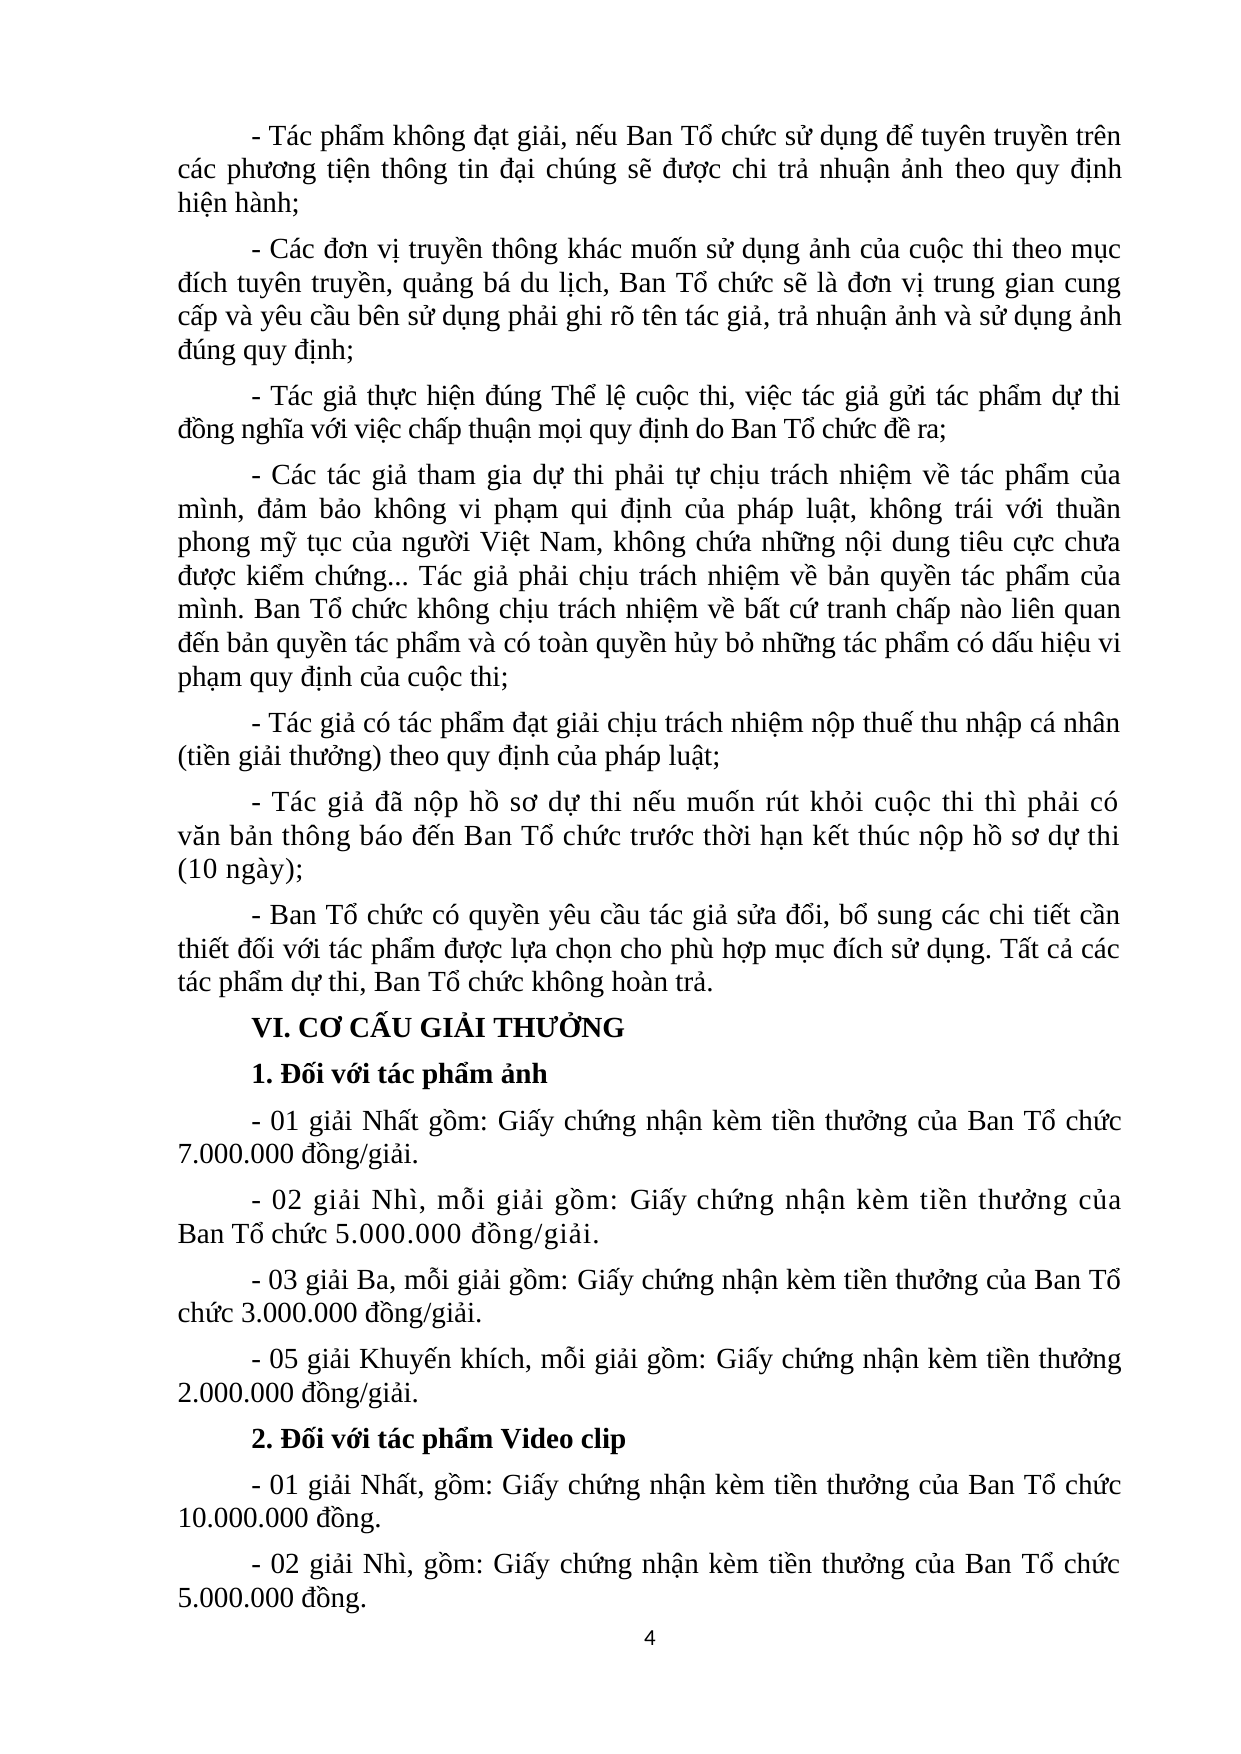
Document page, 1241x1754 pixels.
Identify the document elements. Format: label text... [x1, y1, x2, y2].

text VI. CƠ CẤU GIẢI THƯỞNG [177, 1011, 1122, 1044]
text - 03 giải Ba, mỗi giải gồm: Giấy chứng nhận kèm tiền thưởng của Ban Tổ chức 3.000.000 đồng/giải. [177, 1262, 1122, 1329]
text - 05 giải Khuyến khích, mỗi giải gồm: Giấy chứng nhận kèm tiền thưởng 2.000.000 đồng/giải. [177, 1341, 1122, 1408]
text - 02 giải Nhì, gồm: Giấy chứng nhận kèm tiền thưởng của Ban Tổ chức 5.000.000 đồng. [177, 1547, 1122, 1614]
text - 01 giải Nhất gồm: Giấy chứng nhận kèm tiền thưởng của Ban Tổ chức 7.000.000 đồng/giải. [177, 1103, 1122, 1170]
text - Các tác giả tham gia dự thi phải tự chịu trách nhiệm về tác phẩm của mình, đảm bảo không vi phạm qui định của pháp luật, không trái với thuần phong mỹ tục của người Việt Nam, không chứa những nội dung tiêu cực chưa được kiểm chứng... Tác giả phải chịu trách nhiệm về bản quyền tác phẩm của mình. Ban Tổ chức không chịu trách nhiệm về bất cứ tranh chấp nào liên quan đến bản quyền tác phẩm và có toàn quyền hủy bỏ những tác phẩm có dấu hiệu vi phạm quy định của cuộc thi; [177, 457, 1122, 692]
text - 01 giải Nhất, gồm: Giấy chứng nhận kèm tiền thưởng của Ban Tổ chức 10.000.000 đồng. [177, 1467, 1122, 1534]
text - Tác giả thực hiện đúng Thể lệ cuộc thi, việc tác giả gửi tác phẩm dự thi đồng nghĩa với việc chấp thuận mọi quy định do Ban Tổ chức đề ra; [177, 378, 1122, 445]
text 1. Đối với tác phẩm ảnh [177, 1057, 1122, 1090]
text - Các đơn vị truyền thông khác muốn sử dụng ảnh của cuộc thi theo mục đích tuyên truyền, quảng bá du lịch, Ban Tổ chức sẽ là đơn vị trung gian cung cấp và yêu cầu bên sử dụng phải ghi rõ tên tác giả, trả nhuận ảnh và sử dụng ảnh đúng quy định; [177, 231, 1122, 365]
text - 02 giải Nhì, mỗi giải gồm: Giấy chứng nhận kèm tiền thưởng của Ban Tổ chức 5.000.000 đồng/giải. [177, 1182, 1122, 1249]
text - Tác giả có tác phẩm đạt giải chịu trách nhiệm nộp thuế thu nhập cá nhân (tiền giải thưởng) theo quy định của pháp luật; [177, 705, 1122, 772]
text - Tác giả đã nộp hồ sơ dự thi nếu muốn rút khỏi cuộc thi thì phải có văn bản thông báo đến Ban Tổ chức trước thời hạn kết thúc nộp hồ sơ dự thi (10 ngày); [177, 784, 1122, 885]
text - Tác phẩm không đạt giải, nếu Ban Tổ chức sử dụng để tuyên truyền trên các phương tiện thông tin đại chúng sẽ được chi trả nhuận ảnh theo quy định hiện hành; [177, 118, 1122, 219]
text - Ban Tổ chức có quyền yêu cầu tác giả sửa đổi, bổ sung các chi tiết cần thiết đối với tác phẩm được lựa chọn cho phù hợp mục đích sử dụng. Tất cả các tác phẩm dự thi, Ban Tổ chức không hoàn trả. [177, 897, 1122, 998]
text 2. Đối với tác phẩm Video clip [177, 1421, 1122, 1454]
